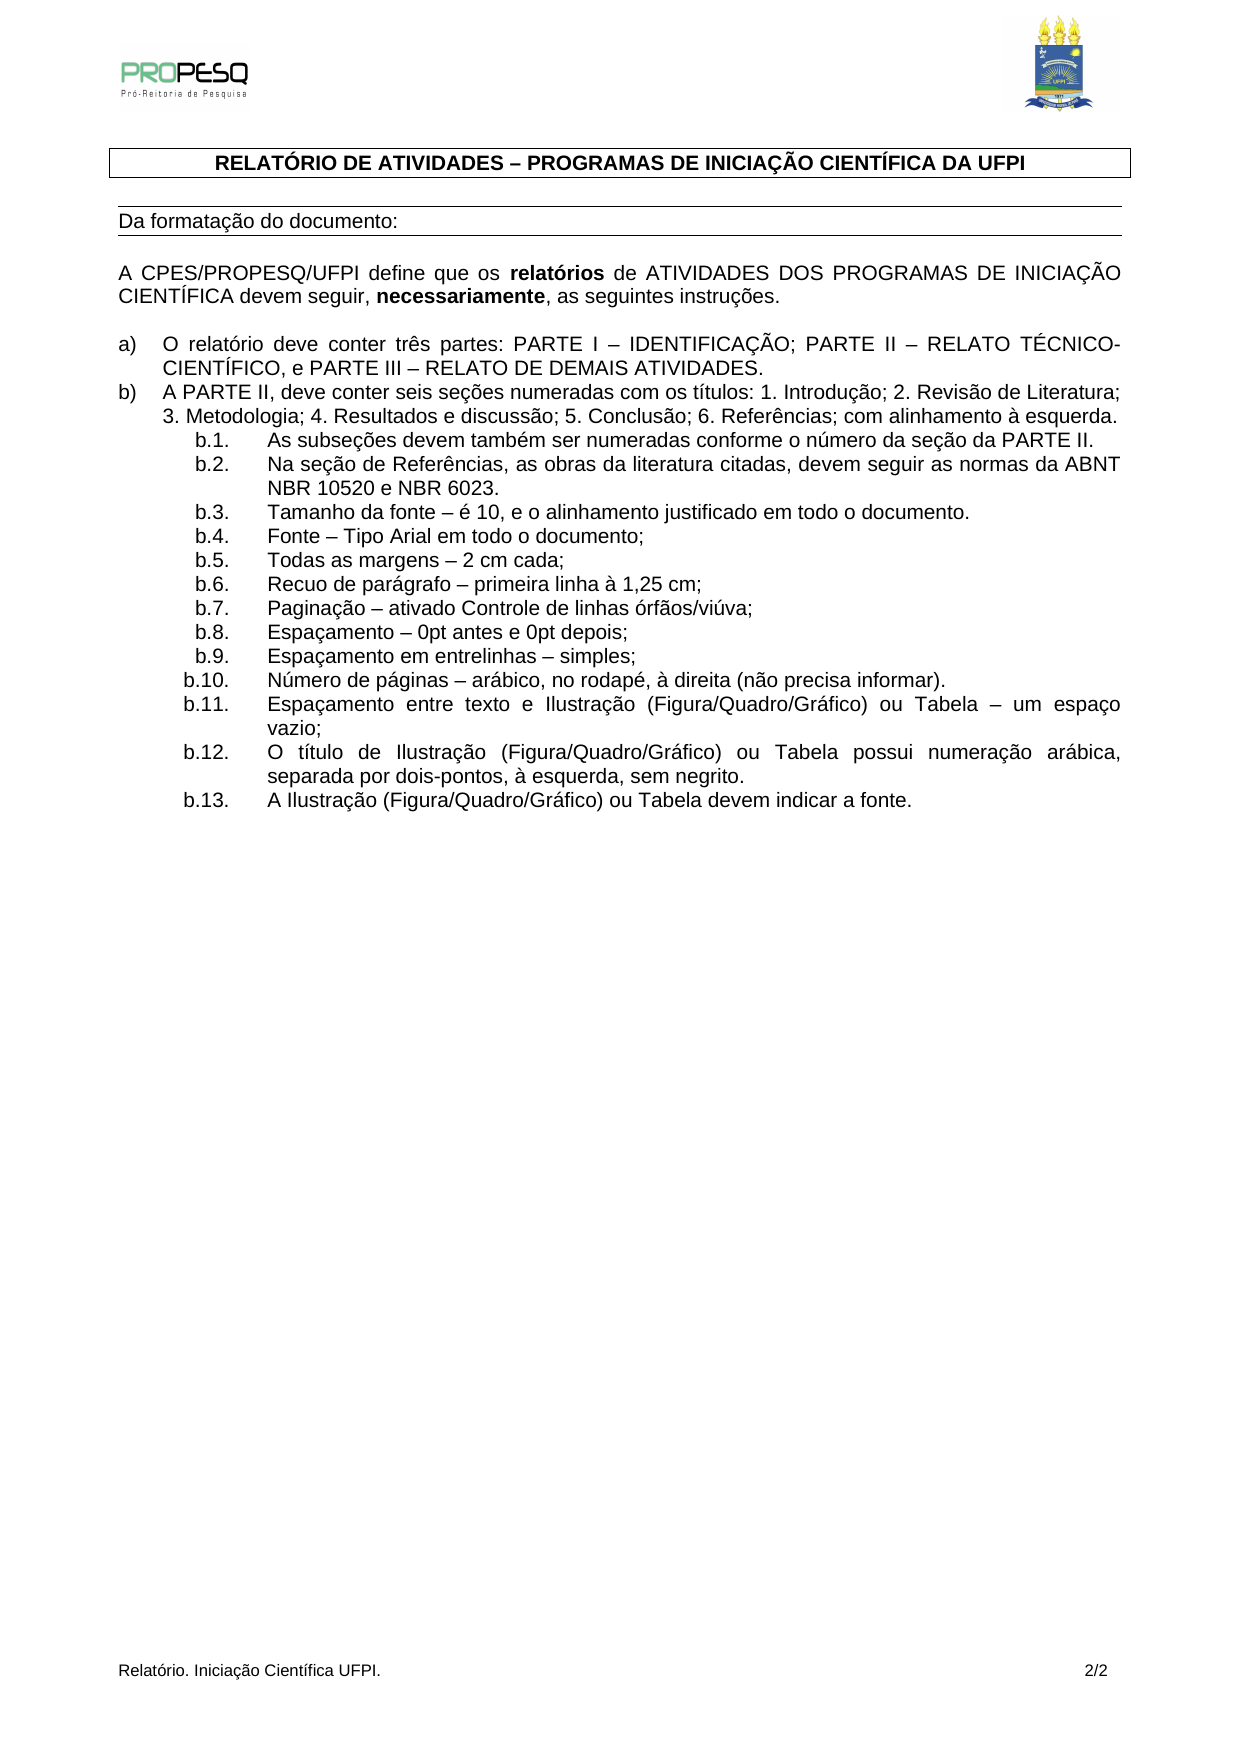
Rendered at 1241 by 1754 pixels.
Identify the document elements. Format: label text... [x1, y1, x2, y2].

picture [118, 43, 250, 113]
list A PARTE II, deve conter seis seções numeradas com os títulos: 1. Introdução; 2. Revisão de Literatura; 3. Metodologia; 4. Resultados e discussão; 5. Conclusão; 6. Referências; com alinhamento à esquerda. [118, 380, 1122, 428]
list Espaçamento – 0pt antes e 0pt depois; [229, 620, 1122, 644]
list O título de Ilustração (Figura/Quadro/Gráfico) ou Tabela possui numeração arábica, separada por dois-pontos, à esquerda, sem negrito. [229, 739, 1122, 787]
text A CPES/PROPESQ/UFPI define que os relatórios de ATIVIDADES DOS PROGRAMAS DE INICIAÇÃO CIENTÍFICA devem seguir, necessariamente, as seguintes instruções. [118, 260, 1122, 308]
list As subseções devem também ser numeradas conforme o número da seção da PARTE II. [229, 428, 1122, 452]
list Número de páginas – arábico, no rodapé, à direita (não precisa informar). [229, 668, 1122, 692]
list Espaçamento em entrelinhas – simples; [229, 644, 1122, 668]
list Paginação – ativado Controle de linhas órfãos/viúva; [229, 596, 1122, 620]
list Tamanho da fonte – é 10, e o alinhamento justificado em todo o documento. [229, 500, 1122, 524]
list Recuo de parágrafo – primeira linha à 1,25 cm; [229, 572, 1122, 596]
list Na seção de Referências, as obras da literatura citadas, devem seguir as normas da ABNT NBR 10520 e NBR 6023. [229, 452, 1122, 500]
list Todas as margens – 2 cm cada; [229, 548, 1122, 572]
text Da formatação do documento: [118, 207, 1122, 235]
list Espaçamento entre texto e Ilustração (Figura/Quadro/Gráfico) ou Tabela – um espaço vazio; [229, 692, 1122, 739]
list A Ilustração (Figura/Quadro/Gráfico) ou Tabela devem indicar a fonte. [229, 787, 1122, 811]
picture [1001, 15, 1121, 112]
list Fonte – Tipo Arial em todo o documento; [229, 524, 1122, 548]
list O relatório deve conter três partes: PARTE I – IDENTIFICAÇÃO; PARTE II – RELATO TÉCNICO-CIENTÍFICO, e PARTE III – RELATO DE DEMAIS ATIVIDADES. [118, 332, 1122, 380]
